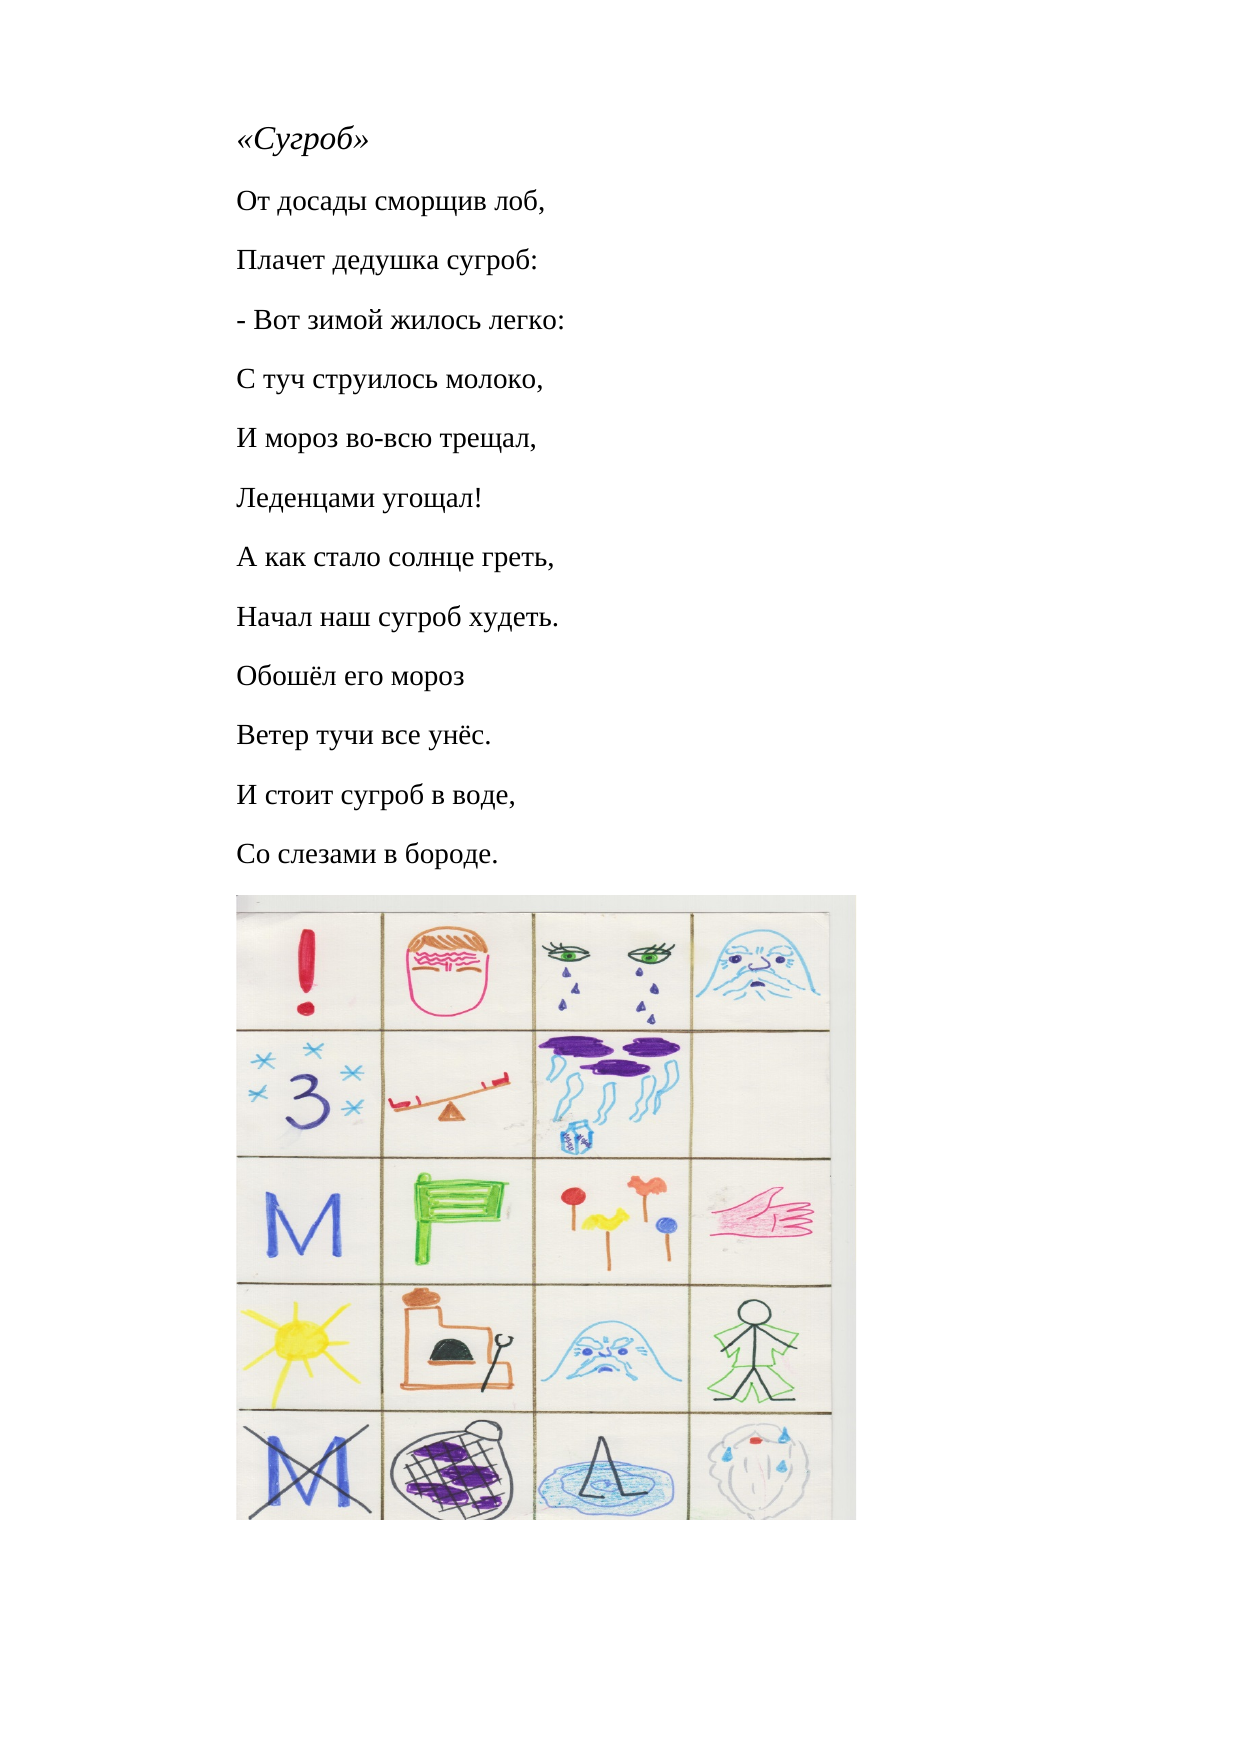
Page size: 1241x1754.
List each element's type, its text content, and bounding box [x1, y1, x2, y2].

text Начал наш сугроб худеть. [177, 599, 1152, 632]
text Со слезами в бороде. [177, 836, 1152, 870]
text «Сугроб» [177, 118, 1152, 156]
text Плачет дедушка сугроб: [177, 242, 1152, 276]
picture [236, 895, 857, 1520]
text Ветер тучи все унёс. [177, 717, 1152, 751]
text Обошёл его мороз [177, 658, 1152, 692]
text - Вот зимой жилось легко: [177, 302, 1152, 335]
text От досады сморщив лоб, [177, 183, 1152, 217]
text С туч струилось молоко, [177, 361, 1152, 395]
text И мороз во-всю трещал, [177, 421, 1152, 454]
text Леденцами угощал! [177, 480, 1152, 513]
text А как стало солнце греть, [177, 539, 1152, 573]
text И стоит сугроб в воде, [177, 777, 1152, 810]
